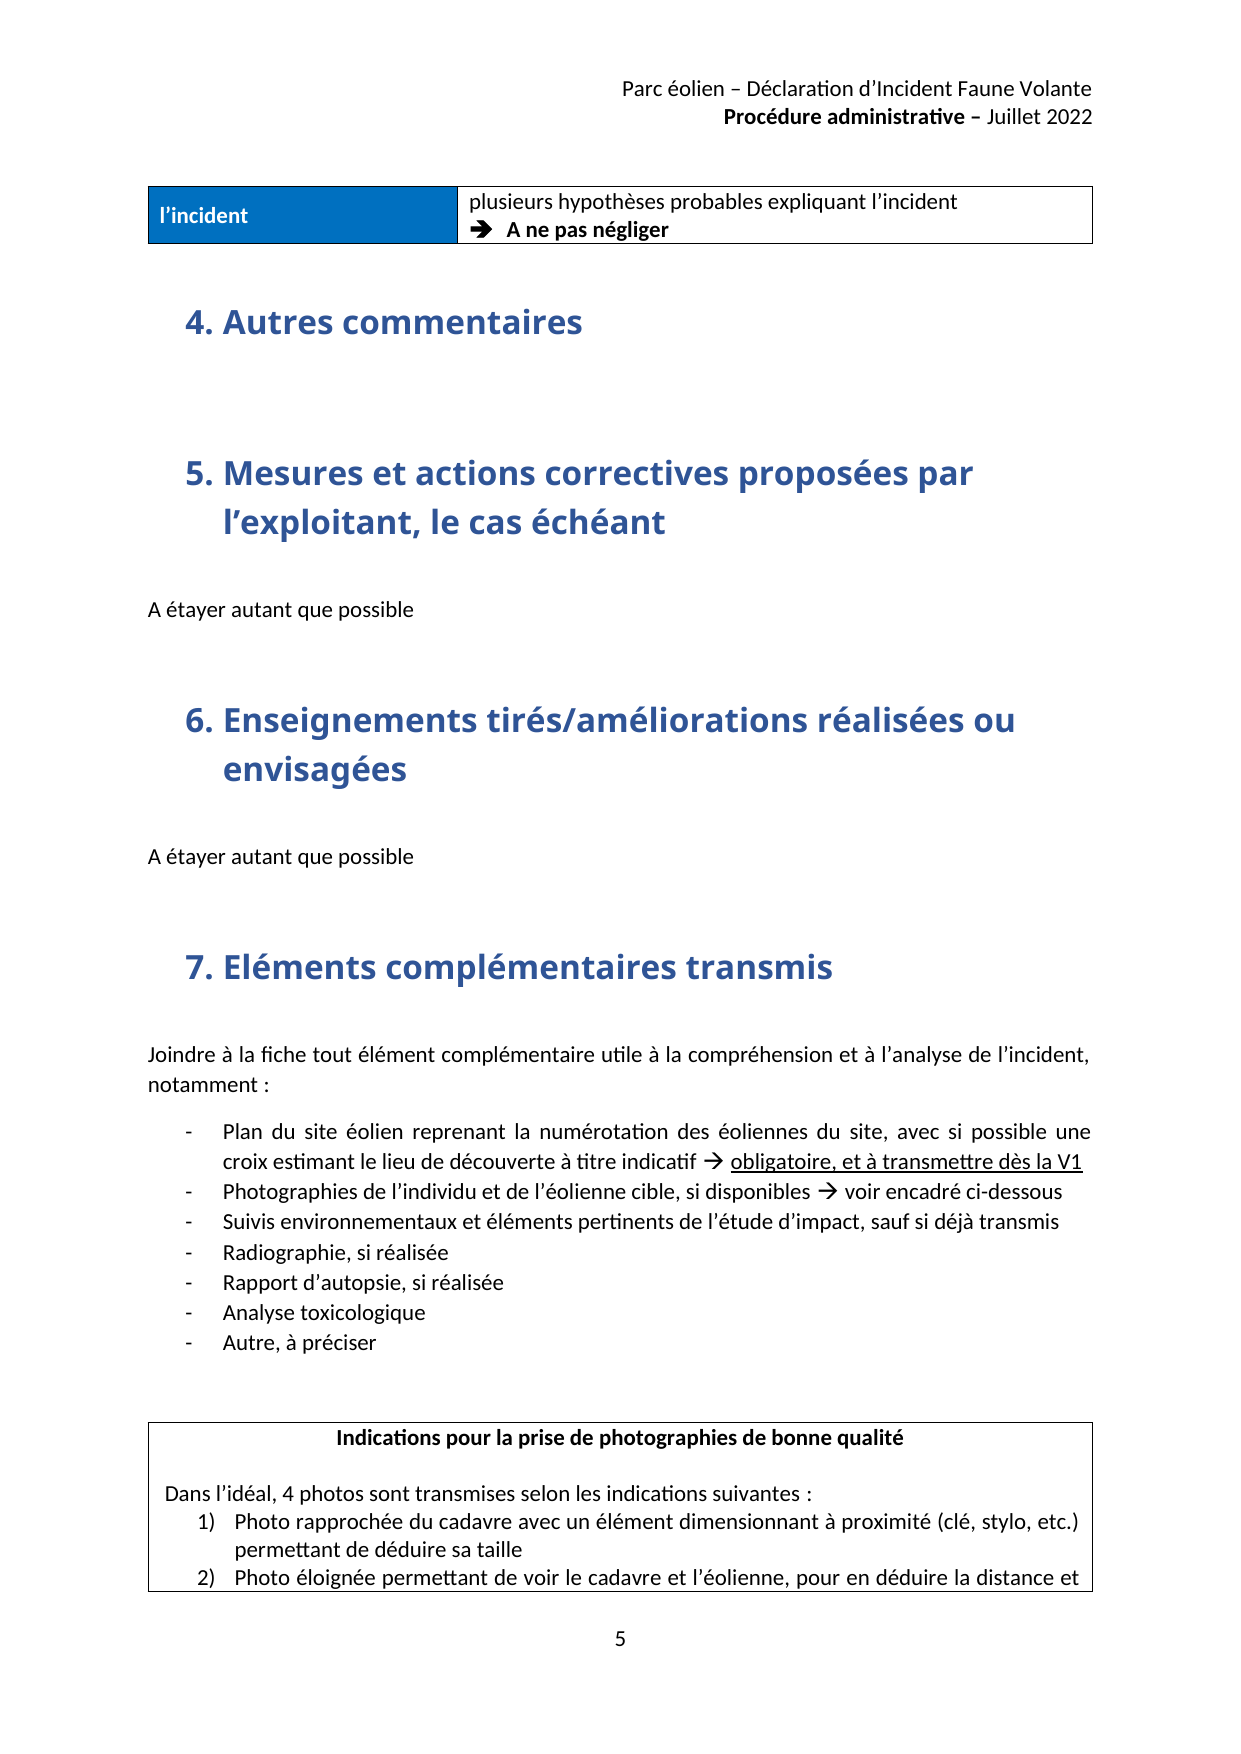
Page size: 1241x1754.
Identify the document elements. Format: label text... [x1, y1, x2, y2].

list Autre, à préciser [185, 1328, 1093, 1356]
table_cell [149, 187, 457, 243]
subtitle Eléments complémentaires transmis [185, 944, 1093, 989]
list Plan du site éolien reprenant la numérotation des éoliennes du site, avec si possible une croix estimant le lieu de découverte à titre indicatif obligatoire, et à transmettre dès la V1 [185, 1117, 1093, 1175]
list Rapport d’autopsie, si réalisée [185, 1268, 1093, 1296]
text Joindre à la fiche tout élément complémentaire utile à la compréhension et à l’analyse de l’incident, notamment : [148, 1040, 1093, 1098]
list Suivis environnementaux et éléments pertinents de l’étude d’impact, sauf si déjà transmis [185, 1207, 1093, 1236]
list Radiographie, si réalisée [185, 1238, 1093, 1266]
subtitle Autres commentaires [185, 299, 1093, 344]
subtitle Mesures et actions correctives proposées par l’exploitant, le cas échéant [185, 450, 1093, 544]
text A étayer autant que possible [148, 595, 1093, 623]
text A étayer autant que possible [148, 842, 1093, 870]
subtitle Enseignements tirés/améliorations réalisées ou envisagées [185, 697, 1093, 791]
list Analyse toxicologique [185, 1298, 1093, 1326]
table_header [149, 1423, 1092, 1591]
list Photographies de l’individu et de l’éolienne cible, si disponibles voir encadré ci-dessous [185, 1177, 1093, 1205]
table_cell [458, 187, 1092, 243]
